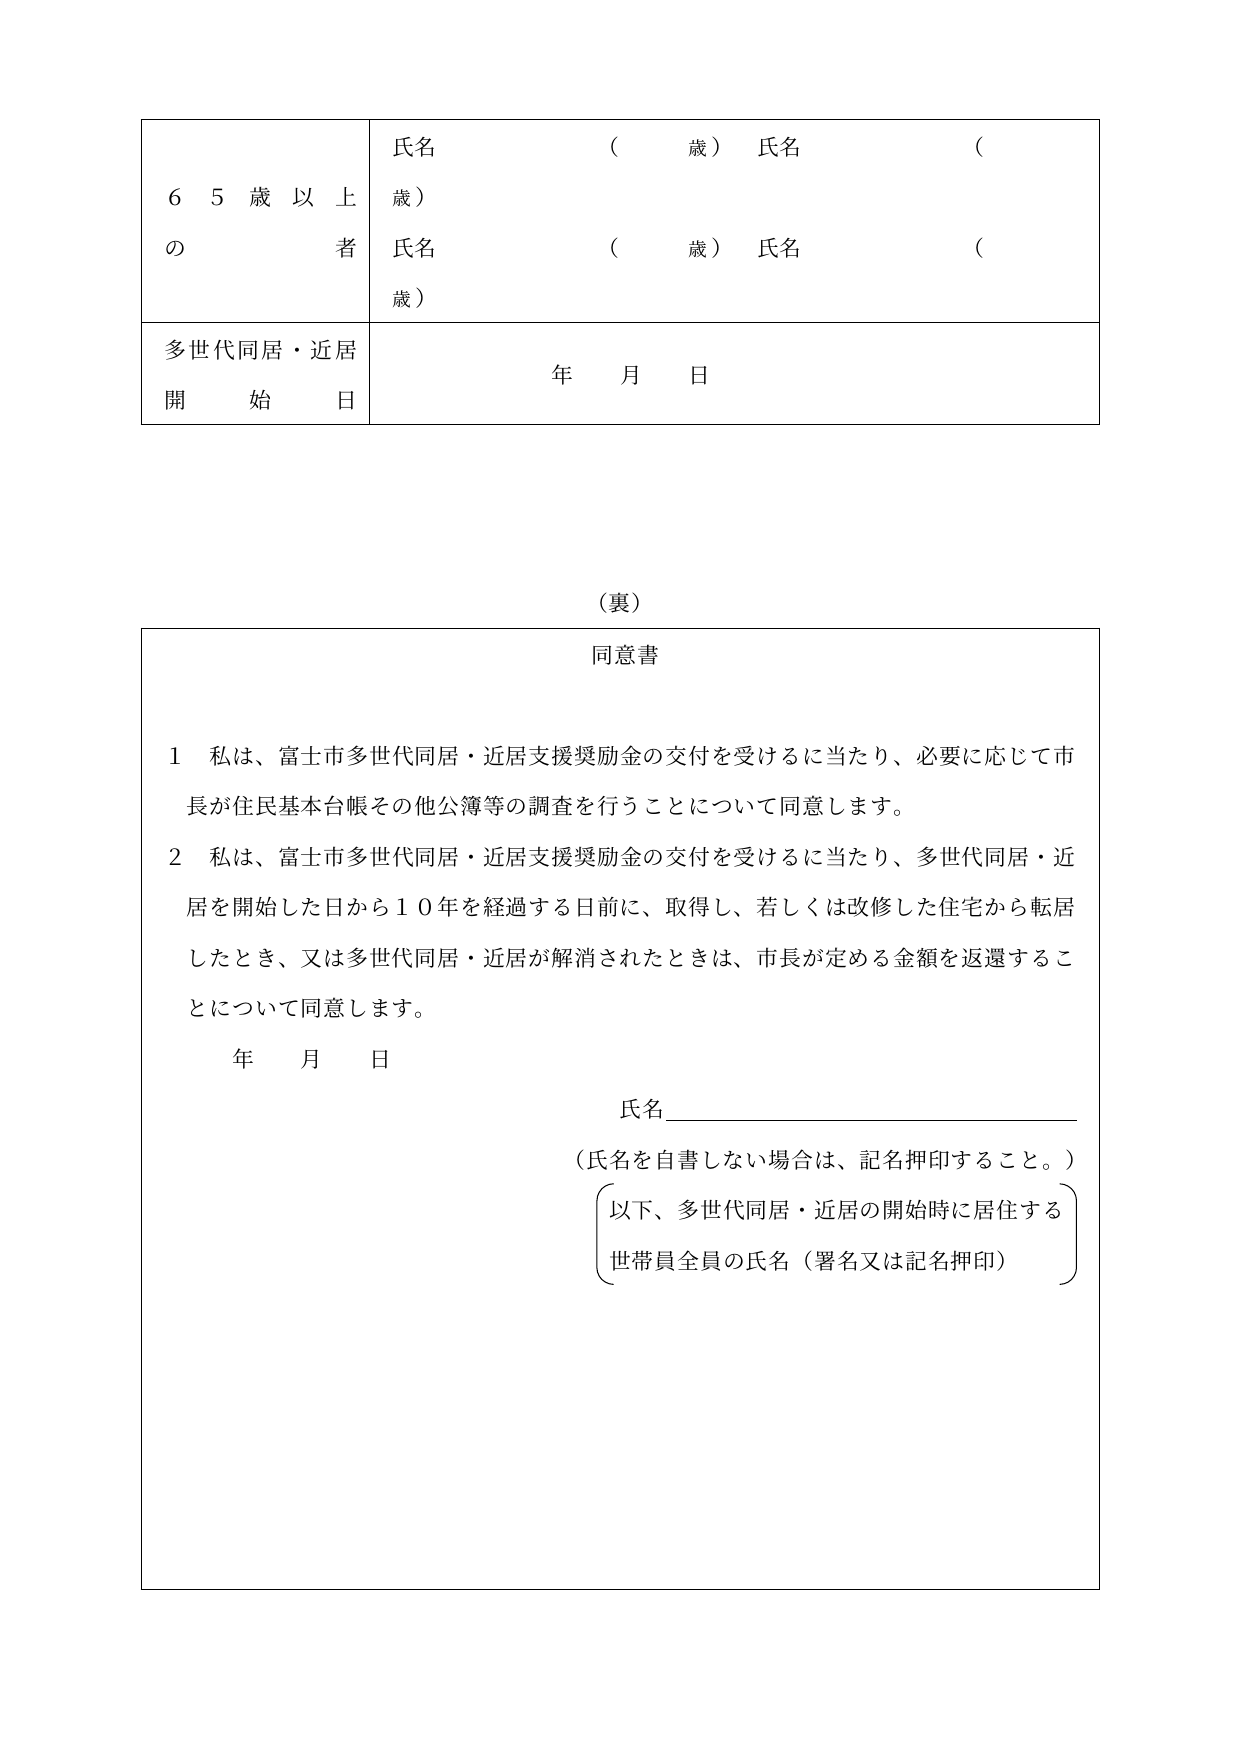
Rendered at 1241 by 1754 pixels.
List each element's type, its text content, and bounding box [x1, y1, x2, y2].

table_cell 多世代同居・近居 開始日 [142, 323, 369, 424]
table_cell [370, 120, 1099, 322]
text （裏） [118, 577, 1122, 627]
table_cell 年 月 日 [370, 323, 1099, 424]
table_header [142, 629, 1099, 1588]
table_cell ６５歳以上 の者 [142, 120, 369, 322]
